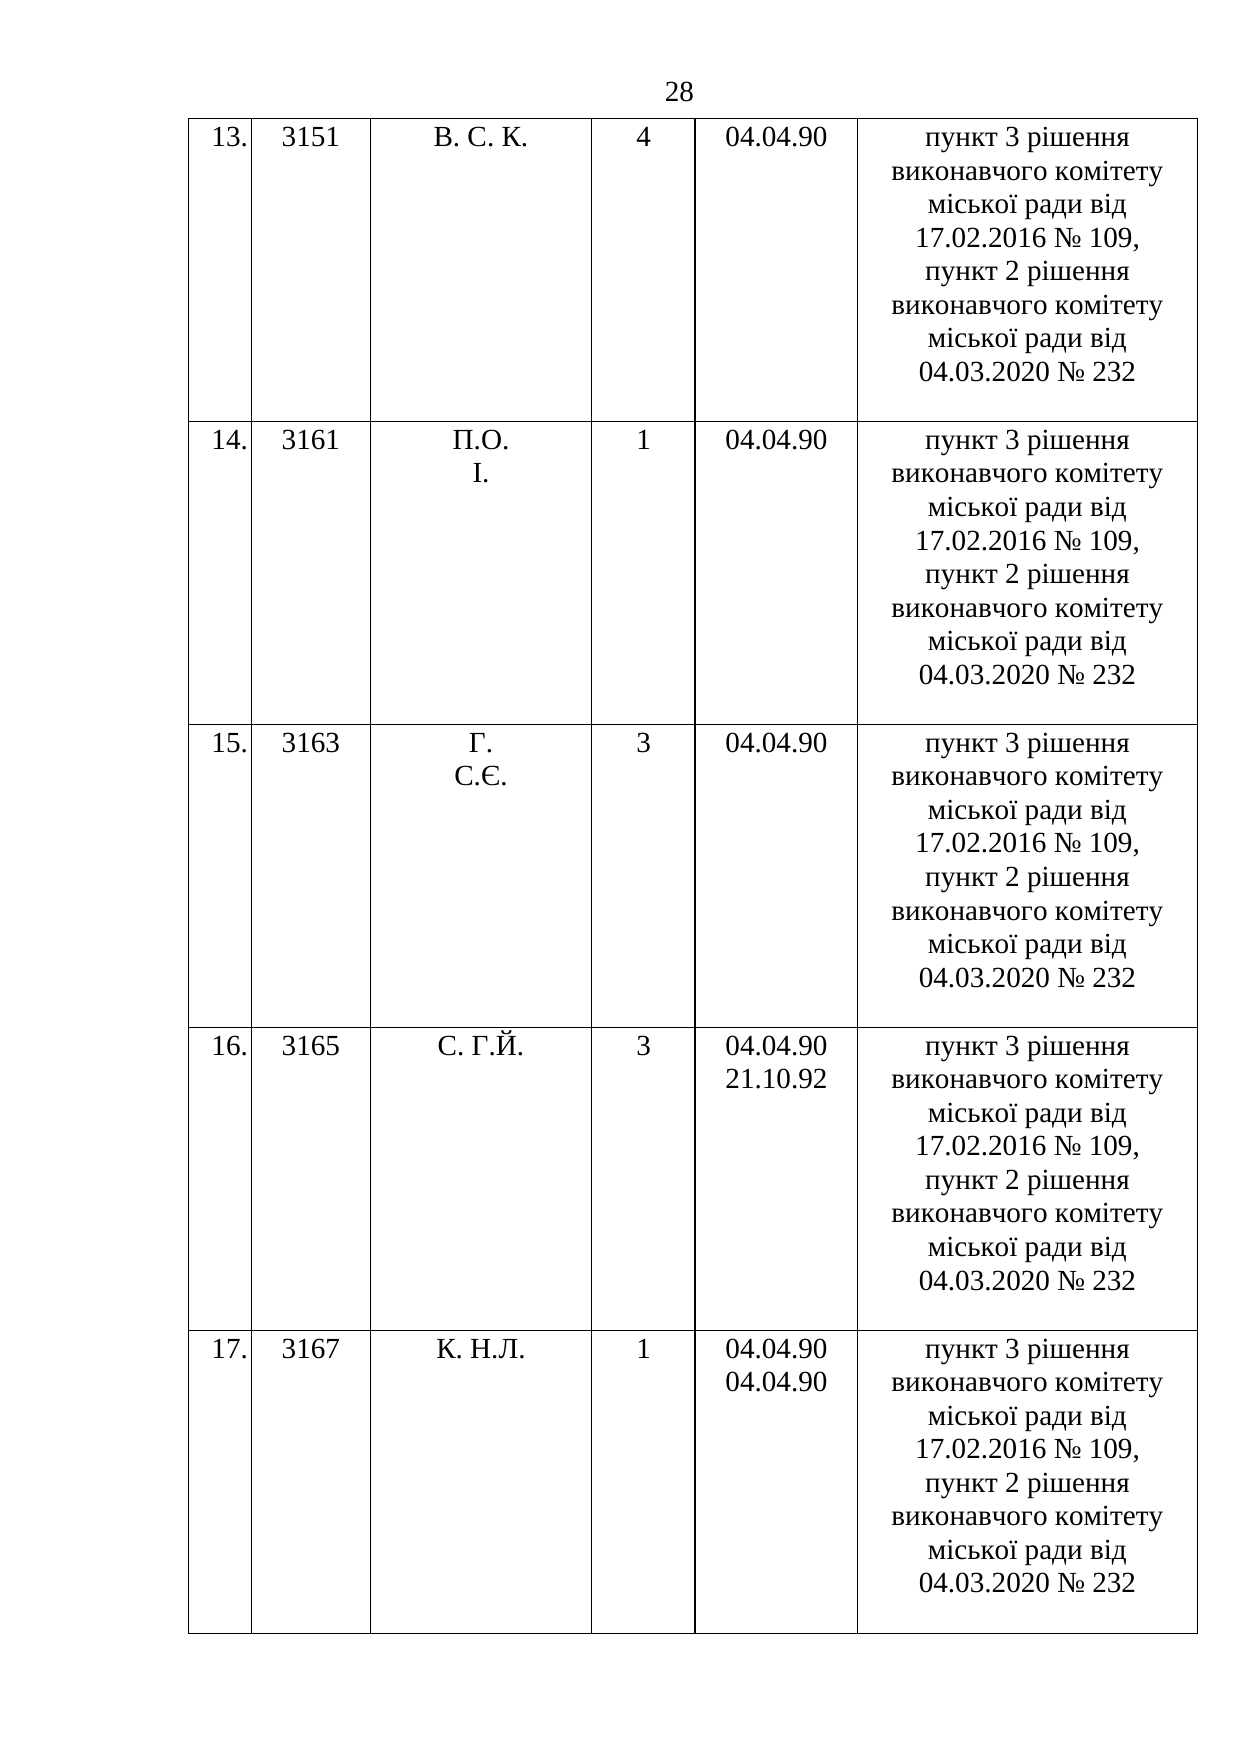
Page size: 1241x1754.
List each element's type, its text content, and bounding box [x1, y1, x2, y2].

table_cell 04.04.90 [696, 725, 857, 1027]
table_cell 04.04.90 [696, 422, 857, 724]
table_cell Г. С.Є. [371, 725, 591, 1027]
table_cell 3165 [252, 1028, 370, 1330]
table_cell 1 [592, 1331, 694, 1633]
table_cell 3167 [252, 1331, 370, 1633]
table_cell С. Г.Й. [371, 1028, 591, 1330]
table_cell К. Н.Л. [371, 1331, 591, 1633]
table_cell 3163 [252, 725, 370, 1027]
table_cell 04.04.90 21.10.92 [696, 1028, 857, 1330]
table_cell 3151 [252, 119, 370, 421]
table_cell [189, 1331, 251, 1633]
table_cell 4 [592, 119, 694, 421]
table_cell 3161 [252, 422, 370, 724]
table_cell 04.04.90 04.04.90 [696, 1331, 857, 1633]
table_cell 04.04.90 [696, 119, 857, 421]
table_cell [189, 119, 251, 421]
table_cell П.О. І. [371, 422, 591, 724]
table_cell [189, 725, 251, 1027]
table_cell пункт 3 рішення виконавчого комітету міської ради від 17.02.2016 № 109, пункт 2 рішення виконавчого комітету міської ради від 04.03.2020 № 232 [858, 725, 1197, 1027]
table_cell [858, 1331, 1197, 1633]
table_cell 3 [592, 725, 694, 1027]
table_cell 3 [592, 1028, 694, 1330]
table_cell [189, 422, 251, 724]
table_cell пункт 3 рішення виконавчого комітету міської ради від 17.02.2016 № 109, пункт 2 рішення виконавчого комітету міської ради від 04.03.2020 № 232 [858, 422, 1197, 724]
table_cell В. С. К. [371, 119, 591, 421]
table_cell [858, 119, 1197, 421]
table_cell [189, 1028, 251, 1330]
table_cell 1 [592, 422, 694, 724]
table_cell пункт 3 рішення виконавчого комітету міської ради від 17.02.2016 № 109, пункт 2 рішення виконавчого комітету міської ради від 04.03.2020 № 232 [858, 1028, 1197, 1330]
